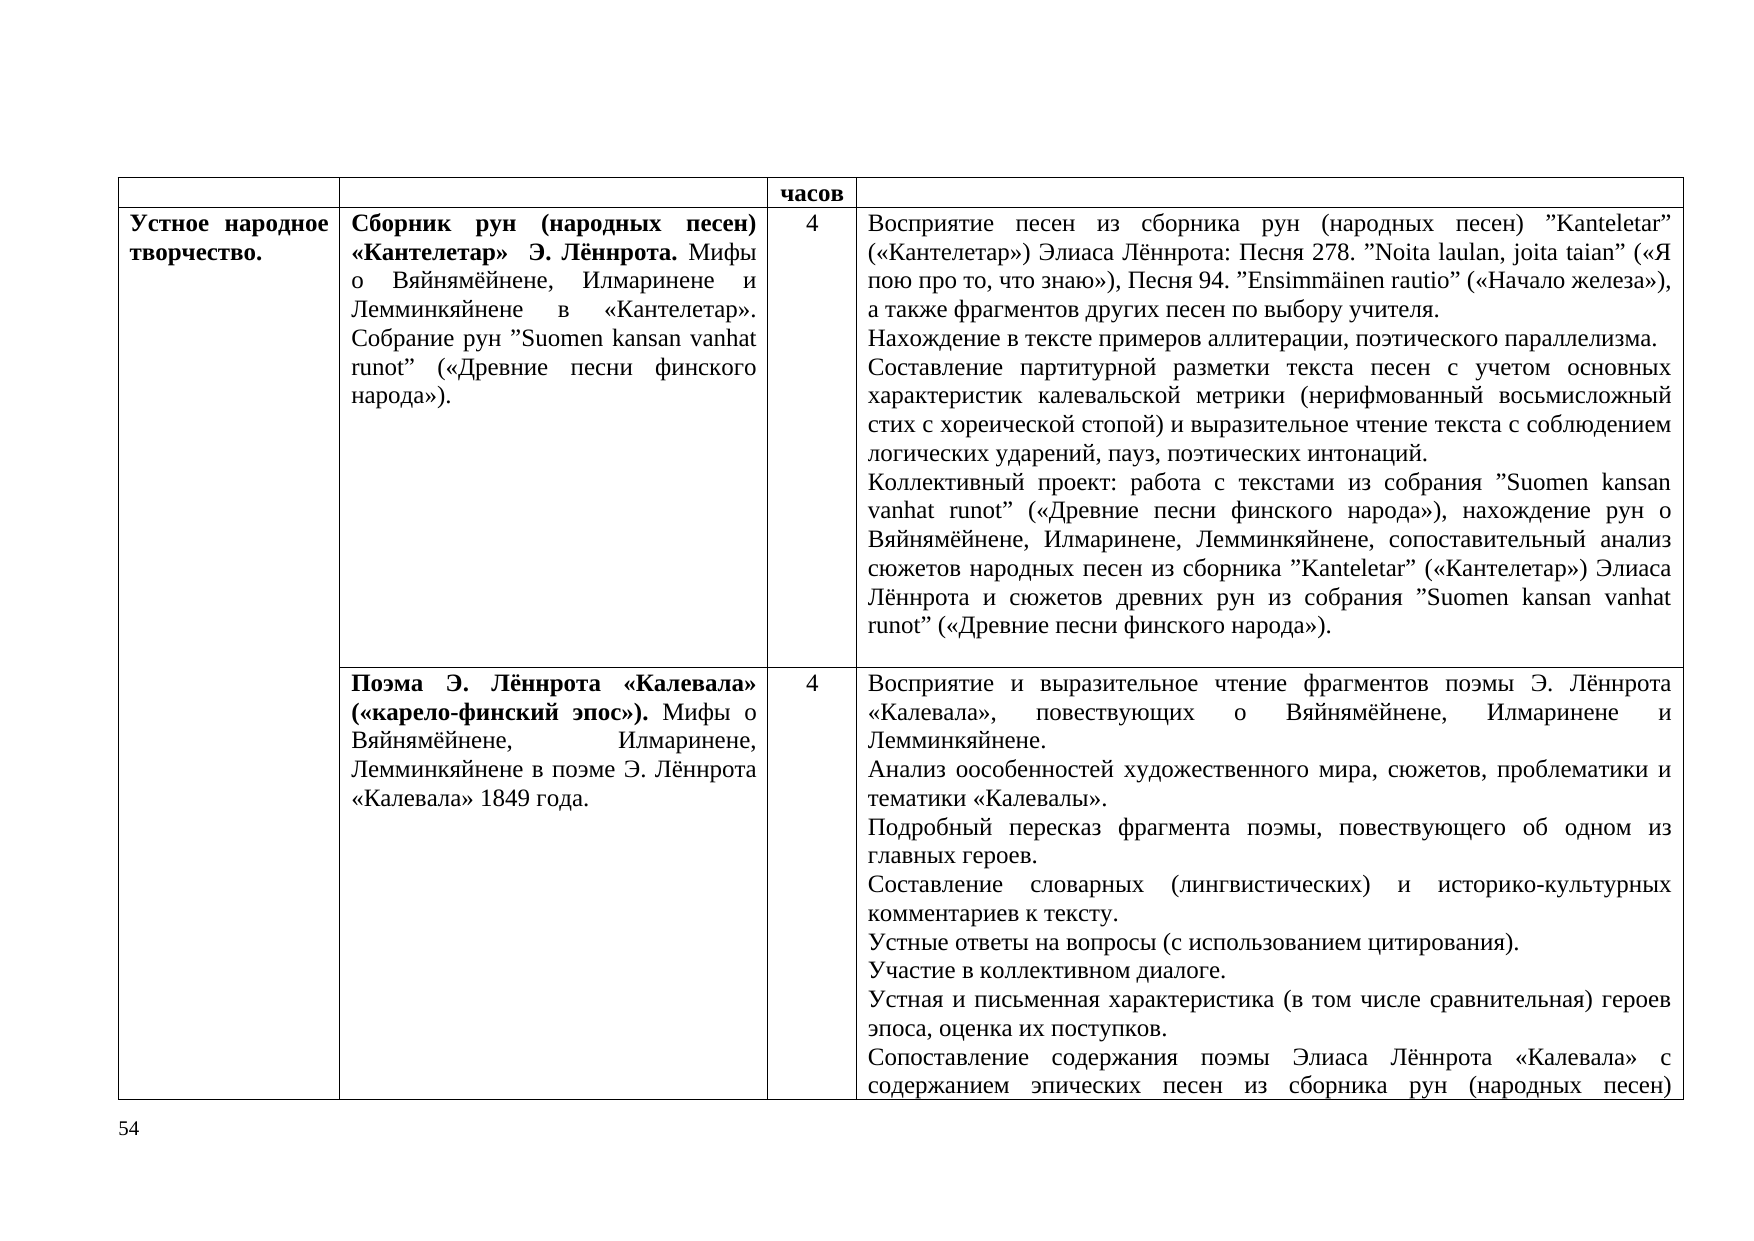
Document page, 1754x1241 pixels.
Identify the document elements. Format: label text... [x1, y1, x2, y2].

table_header Блок [119, 178, 339, 207]
table_cell Восприятие песен из сборника рун (народных песен) ”Kanteletar” («Кантелетар») Элиаса Лённрота: Песня 278. ”Noita laulan, joita taian” («Я пою про то, что знаю»), Песня 94. ”Ensimmäinen rautio” («Начало железа»), а также фрагментов других песен по выбору учителя. Нахождение в тексте примеров аллитерации, поэтического параллелизма. Составление партитурной разметки текста песен с учетом основных характеристик калевальской метрики (нерифмованный восьмисложный стих с хореической стопой) и выразительное чтение текста с соблюдением логических ударений, пауз, поэтических интонаций. Коллективный проект: работа с текстами из собрания ”Suomen kansan vanhat runot” («Древние песни финского народа»), нахождение рун о Вяйнямёйнене, Илмаринене, Лемминкяйнене, сопоставительный анализ сюжетов народных песен из сборника ”Kanteletar” («Кантелетар») Элиаса Лённрота и сюжетов древних рун из собрания ”Suomen kansan vanhat runot” («Древние песни финского народа»). [857, 208, 1683, 667]
table_cell 4 [768, 668, 856, 1099]
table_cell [340, 668, 767, 1099]
table_header Кол-во часов [768, 178, 856, 207]
table_cell 4 [768, 208, 856, 667]
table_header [340, 178, 767, 207]
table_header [857, 178, 1683, 207]
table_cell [857, 668, 1683, 1099]
table_cell Сборник рун (народных песен) «Кантелетар» Э. Лённрота. Мифы о Вяйнямёйнене, Илмаринене и Лемминкяйнене в «Кантелетар». Собрание рун ”Suomen kansan vanhat runot” («Древние песни финского народа»). [340, 208, 767, 667]
table_cell Устное народное творчество. [119, 208, 339, 1099]
